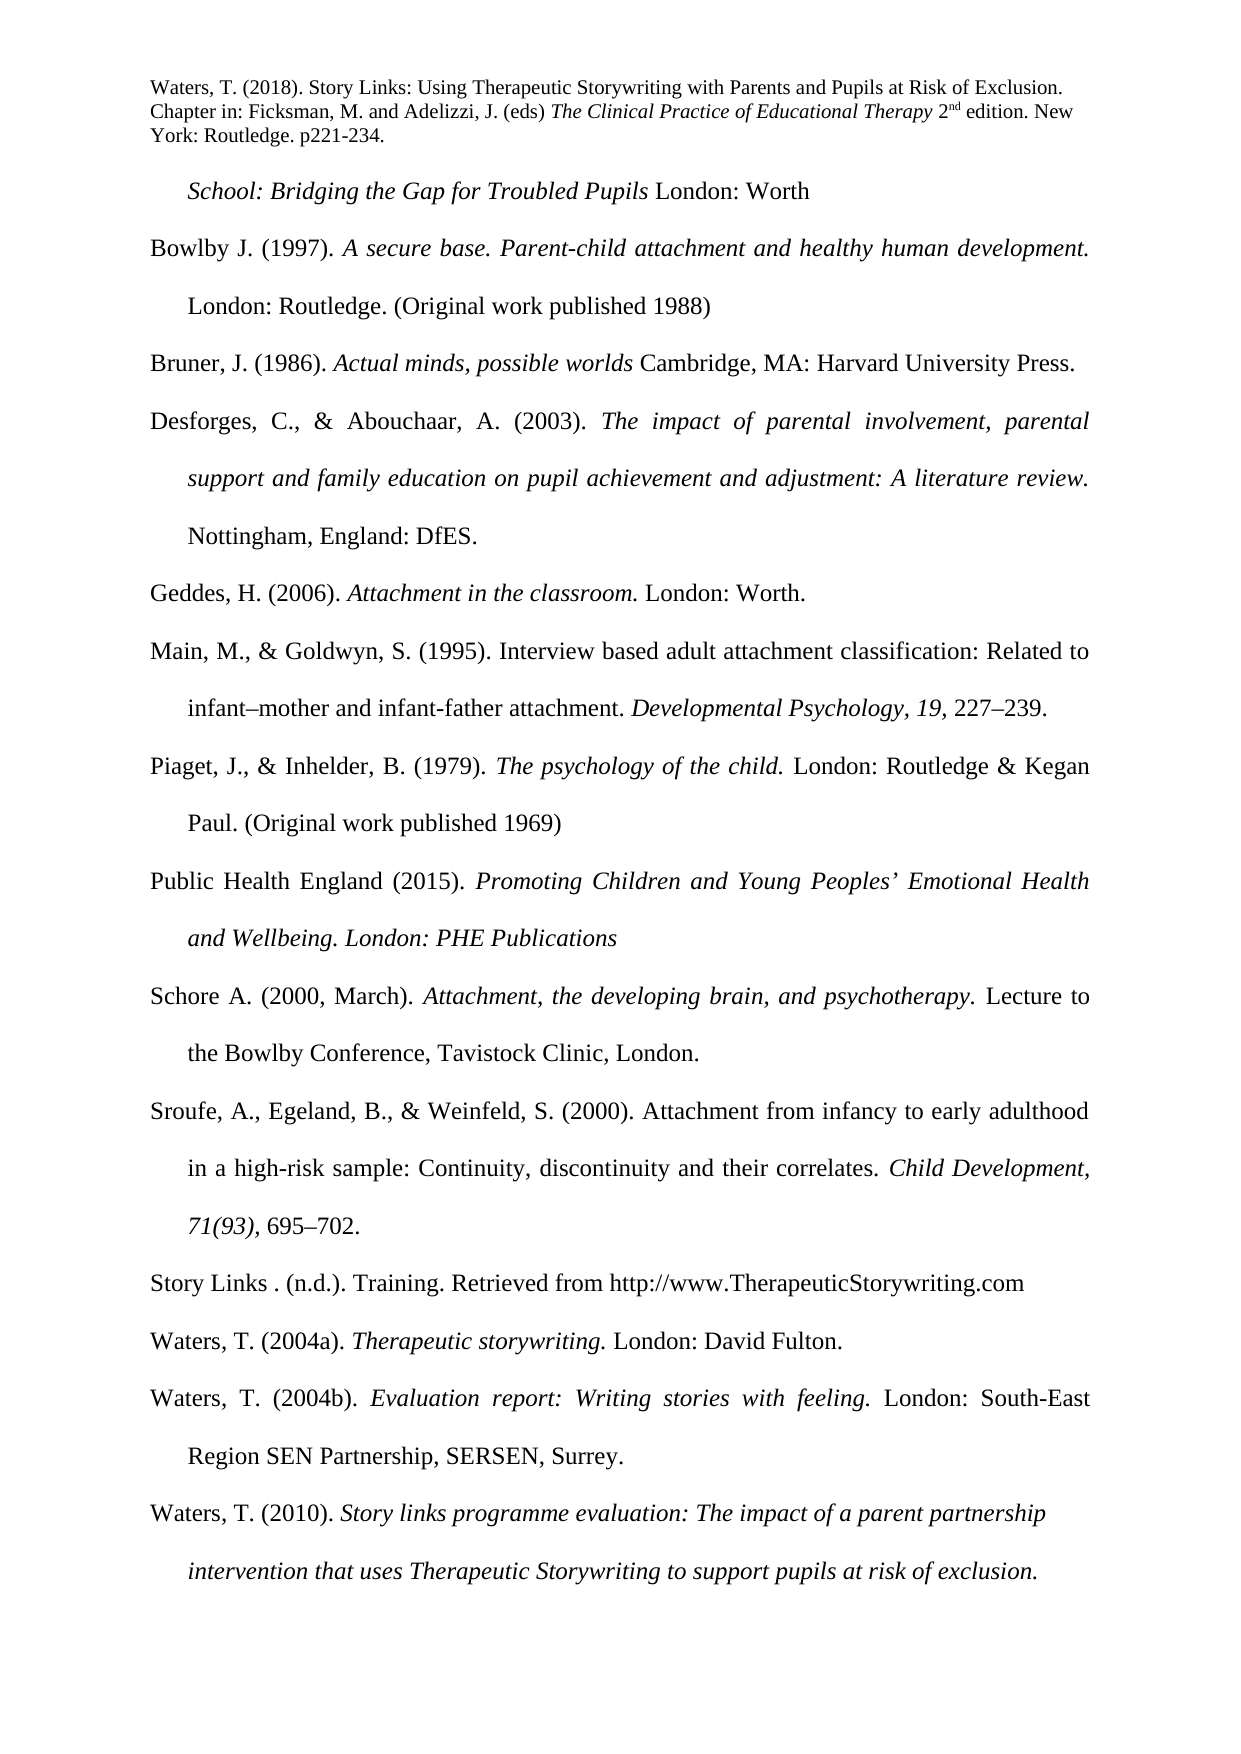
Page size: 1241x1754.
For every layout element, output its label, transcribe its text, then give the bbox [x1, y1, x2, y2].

text Piaget, J., & Inhelder, B. (1979). The psychology of the child. London: Routledge & Kegan Paul. (Original work published 1969) [150, 751, 1090, 837]
text Desforges, C., & Abouchaar, A. (2003). The impact of parental involvement, parental support and family education on pupil achievement and adjustment: A literature review. Nottingham, England: DfES. [150, 406, 1090, 550]
text Bruner, J. (1986). Actual minds, possible worlds Cambridge, MA: Harvard University Press. [150, 348, 1090, 377]
text Geddes, H. (2006). Attachment in the classroom. London: Worth. [150, 578, 1090, 607]
text Waters, T. (2004a). Therapeutic storywriting. London: David Fulton. [150, 1326, 1090, 1355]
text Main, M., & Goldwyn, S. (1995). Interview based adult attachment classification: Related to infant–mother and infant-father attachment. Developmental Psychology, 19, 227–239. [150, 636, 1090, 722]
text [150, 176, 1090, 205]
text Story Links . (n.d.). Training. Retrieved from http://www.TherapeuticStorywriting.com [150, 1268, 1090, 1297]
text Schore A. (2000, March). Attachment, the developing brain, and psychotherapy. Lecture to the Bowlby Conference, Tavistock Clinic, London. [150, 981, 1090, 1067]
text Bowlby J. (1997). A secure base. Parent-child attachment and healthy human development. London: Routledge. (Original work published 1988) [150, 233, 1090, 320]
text Waters, T. (2004b). Evaluation report: Writing stories with feeling. London: South-East Region SEN Partnership, SERSEN, Surrey. [150, 1383, 1090, 1470]
text Public Health England (2015). Promoting Children and Young Peoples’ Emotional Health and Wellbeing. London: PHE Publications [150, 866, 1090, 952]
text Sroufe, A., Egeland, B., & Weinfeld, S. (2000). Attachment from infancy to early adulthood in a high-risk sample: Continuity, discontinuity and their correlates. Child Development, 71(93), 695–702. [150, 1096, 1090, 1240]
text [150, 1498, 1090, 1585]
